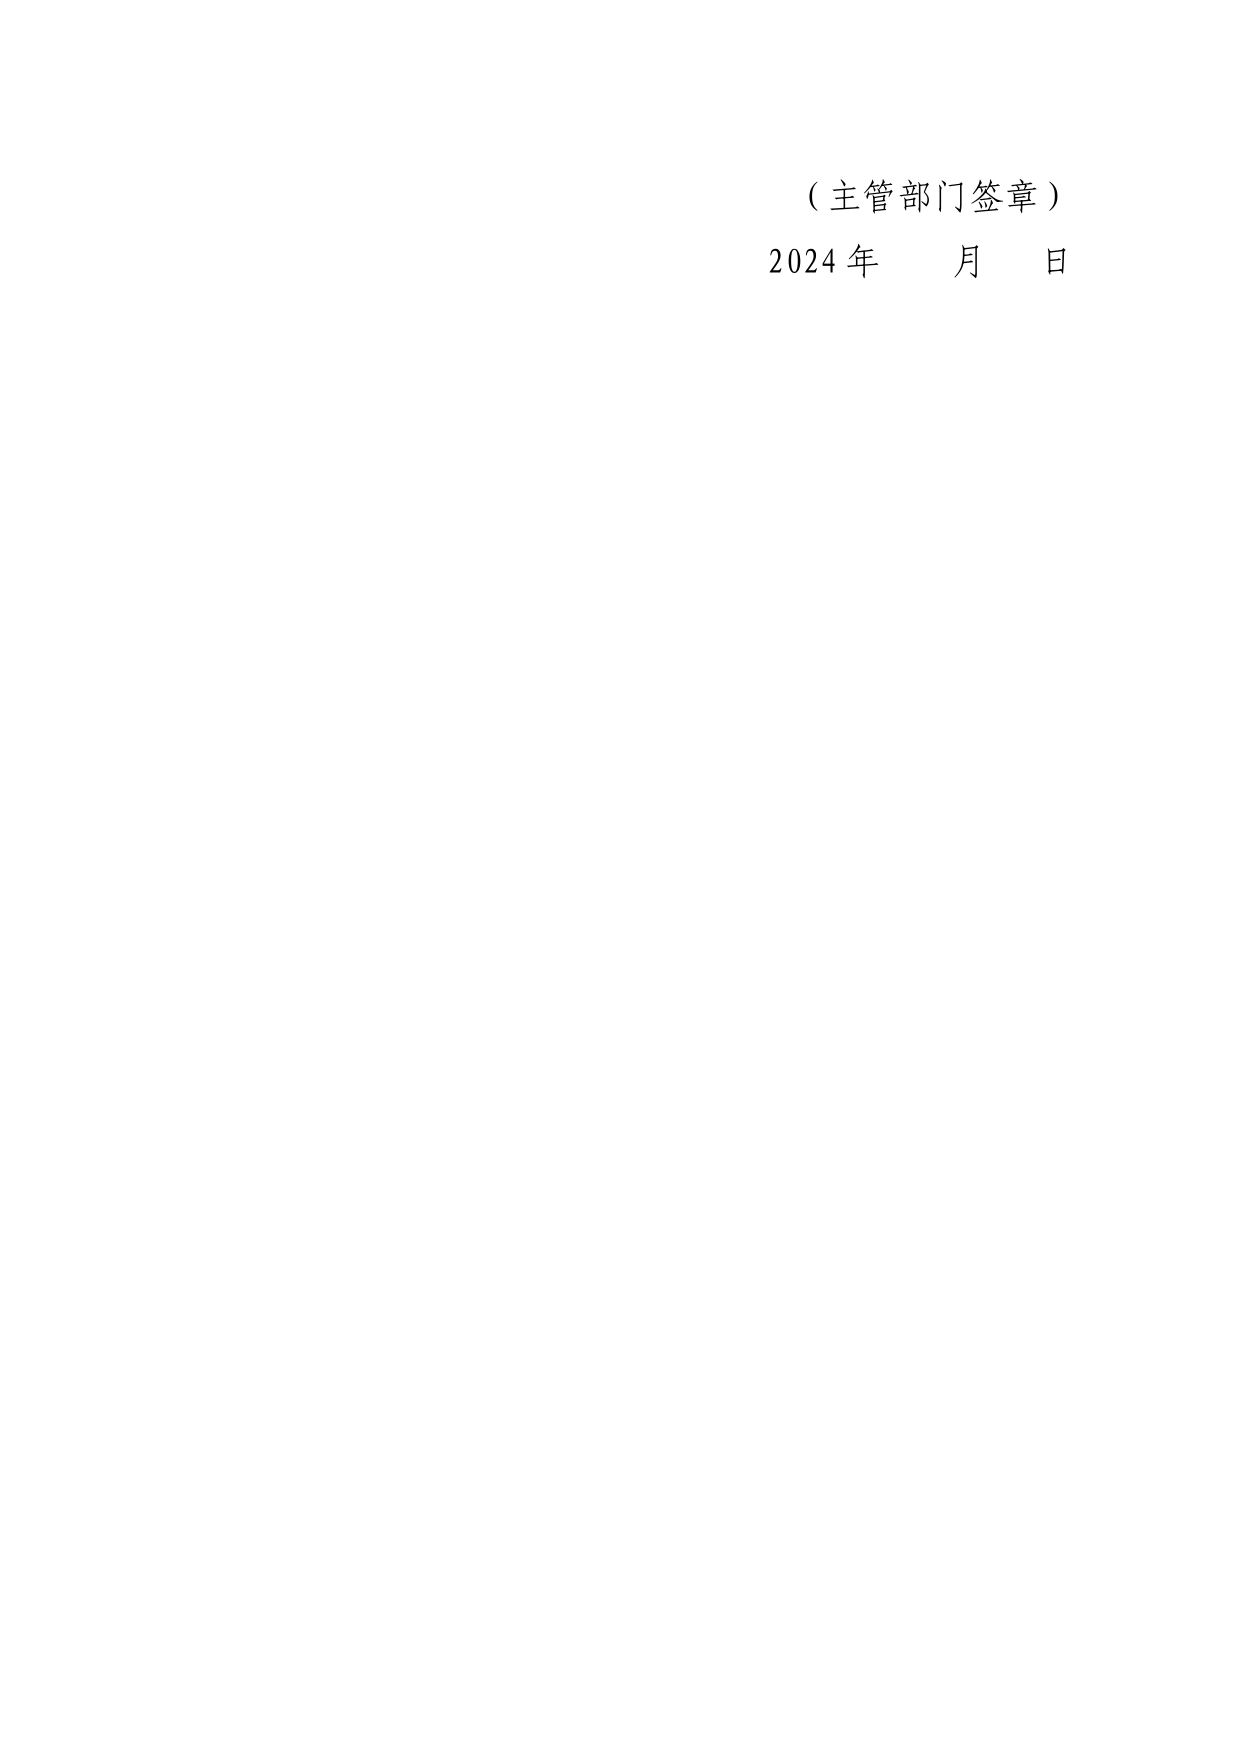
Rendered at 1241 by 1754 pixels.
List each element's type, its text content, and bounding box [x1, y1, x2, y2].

text 2024年 月 日 [165, 227, 1075, 292]
text （主管部门签章） [165, 162, 1075, 227]
